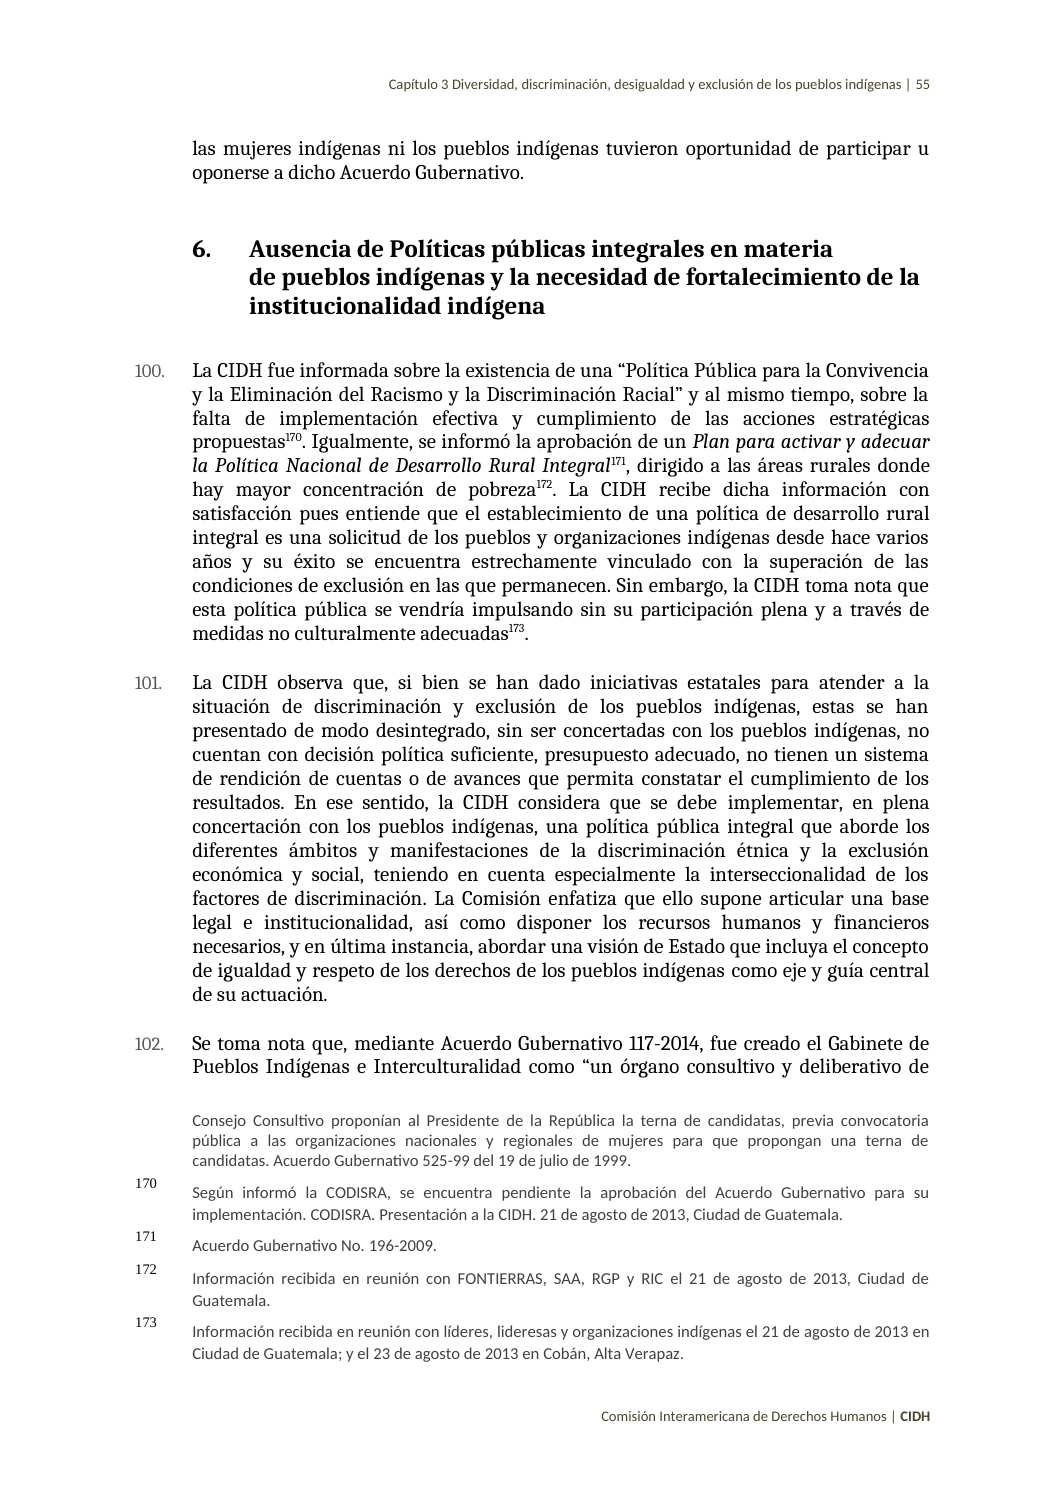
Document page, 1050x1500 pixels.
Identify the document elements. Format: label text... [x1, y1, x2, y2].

subtitle Ausencia de Políticas públicas integrales en materia de pueblos indígenas y la necesidad de fortalecimiento de la institucionalidad indígena [192, 234, 930, 321]
text La CIDH observa que, si bien se han dado iniciativas estatales para atender a la situación de discriminación y exclusión de los pueblos indígenas, estas se han presentado de modo desintegrado, sin ser concertadas con los pueblos indígenas, no cuentan con decisión política suficiente, presupuesto adecuado, no tienen un sistema de rendición de cuentas o de avances que permita constatar el cumplimiento de los resultados. En ese sentido, la CIDH considera que se debe implementar, en plena concertación con los pueblos indígenas, una política pública integral que aborde los diferentes ámbitos y manifestaciones de la discriminación étnica y la exclusión económica y social, teniendo en cuenta especialmente la interseccionalidad de los factores de discriminación. La Comisión enfatiza que ello supone articular una base legal e institucionalidad, así como disponer los recursos humanos y financieros necesarios, y en última instancia, abordar una visión de Estado que incluya el concepto de igualdad y respeto de los derechos de los pueblos indígenas como eje y guía central de su actuación. [135, 671, 930, 1006]
text La CIDH fue informada sobre la existencia de una “Política Pública para la Convivencia y la Eliminación del Racismo y la Discriminación Racial” y al mismo tiempo, sobre la falta de implementación efectiva y cumplimiento de las acciones estratégicas propuestas. Igualmente, se informó la aprobación de un Plan para activar y adecuar la Política Nacional de Desarrollo Rural Integral, dirigido a las áreas rurales donde hay mayor concentración de pobreza. La CIDH recibe dicha información con satisfacción pues entiende que el establecimiento de una política de desarrollo rural integral es una solicitud de los pueblos y organizaciones indígenas desde hace varios años y su éxito se encuentra estrechamente vinculado con la superación de las condiciones de exclusión en las que permanecen. Sin embargo, la CIDH toma nota que esta política pública se vendría impulsando sin su participación plena y a través de medidas no culturalmente adecuadas. [135, 358, 930, 646]
